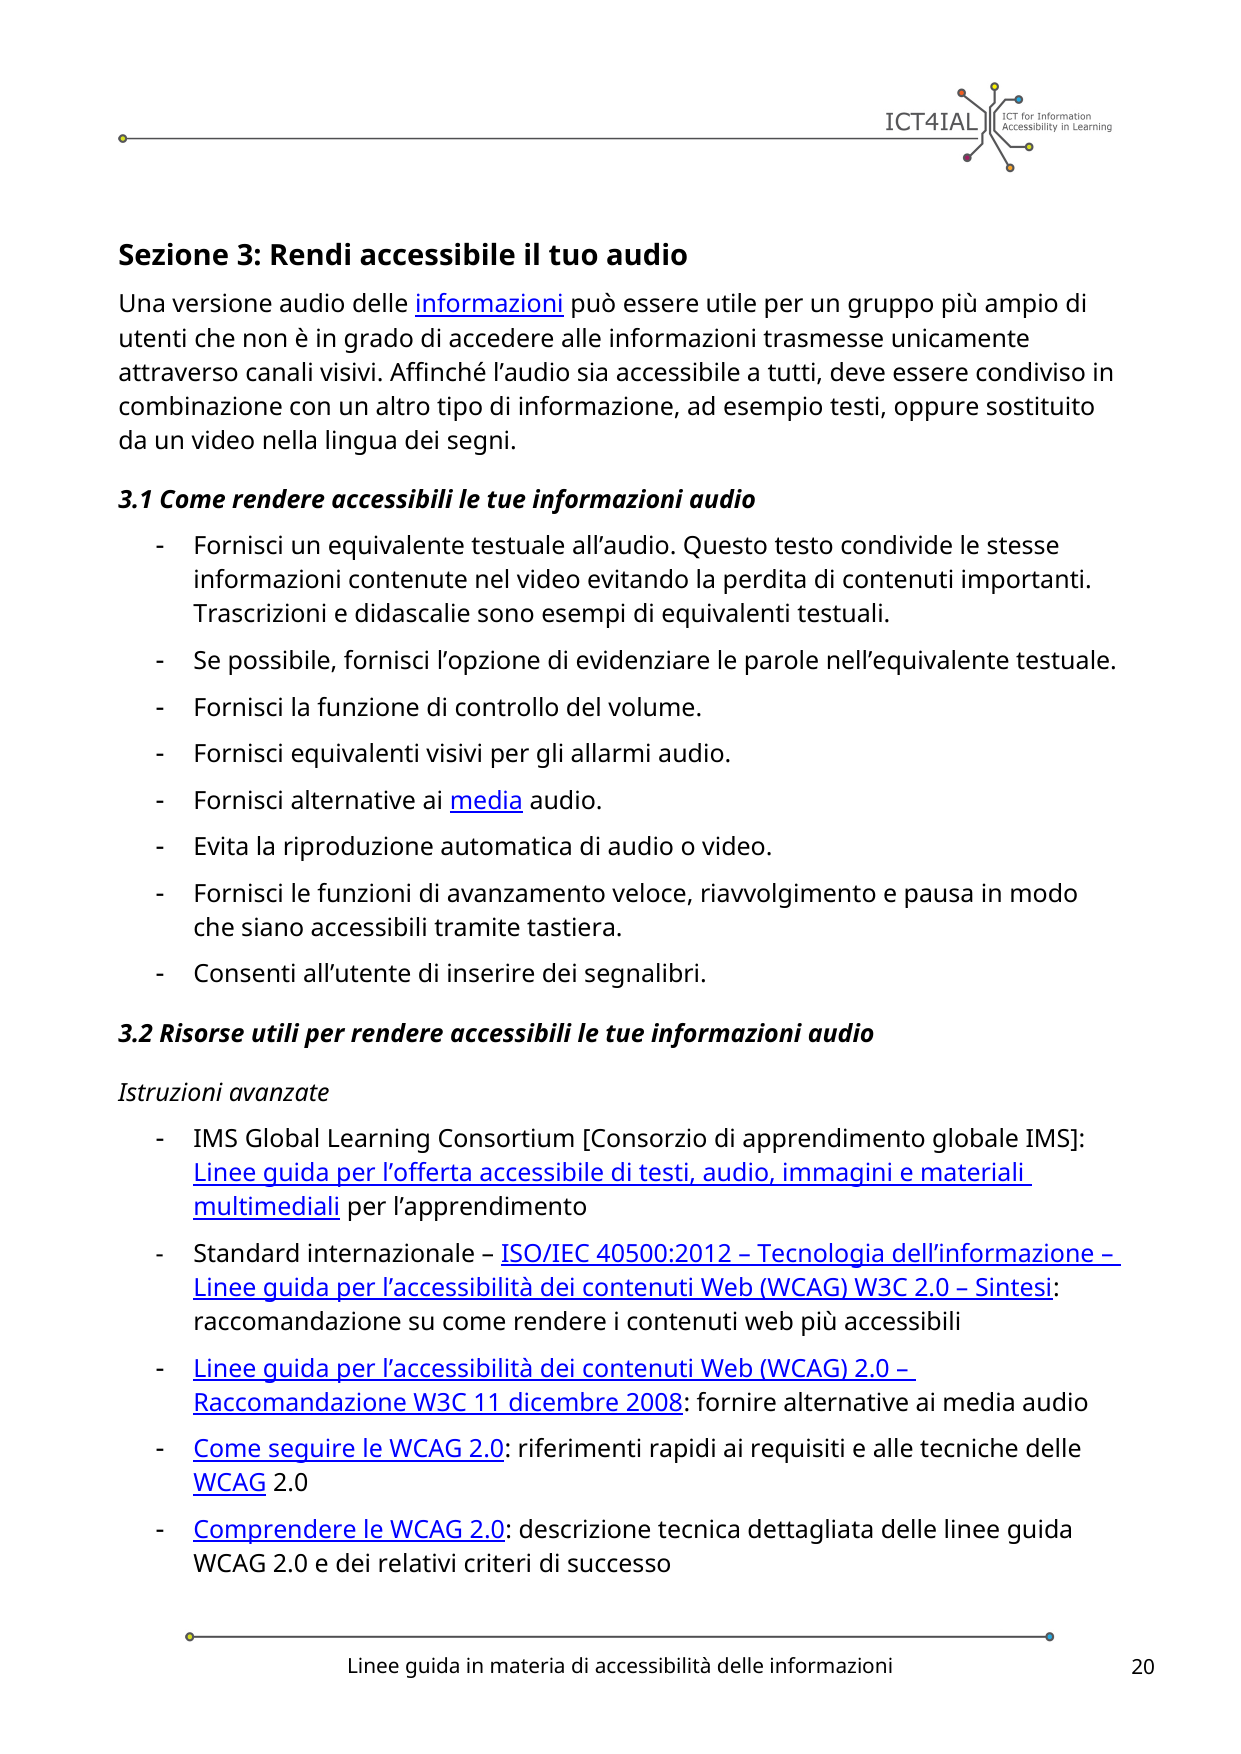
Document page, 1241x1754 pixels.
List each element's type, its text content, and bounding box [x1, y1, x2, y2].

subtitle Istruzioni avanzate [118, 1074, 1122, 1108]
list Linee guida per l’accessibilità dei contenuti Web (WCAG) 2.0 – Raccomandazione W3C 11 dicembre 2008: fornire alternative ai media audio [156, 1350, 1122, 1418]
list Come seguire le WCAG 2.0: riferimenti rapidi ai requisiti e alle tecniche delle WCAG 2.0 [156, 1431, 1122, 1499]
text Una versione audio delle informazioni può essere utile per un gruppo più ampio di utenti che non è in grado di accedere alle informazioni trasmesse unicamente attraverso canali visivi. Affinché l’audio sia accessibile a tutti, deve essere condiviso in combinazione con un altro tipo di informazione, ad esempio testi, oppure sostituito da un video nella lingua dei segni. [118, 286, 1122, 456]
subtitle 3.2 Risorse utili per rendere accessibili le tue informazioni audio [118, 1015, 1122, 1049]
list Consenti all’utente di inserire dei segnalibri. [156, 956, 1122, 990]
picture [185, 1620, 1055, 1652]
list IMS Global Learning Consortium [Consorzio di apprendimento globale IMS]: Linee guida per l’offerta accessibile di testi, audio, immagini e materiali multimediali per l’apprendimento [156, 1121, 1122, 1223]
list Fornisci le funzioni di avanzamento veloce, riavvolgimento e pausa in modo che siano accessibili tramite tastiera. [156, 876, 1122, 944]
list Standard internazionale – ISO/IEC 40500:2012 – Tecnologia dell’informazione – Linee guida per l’accessibilità dei contenuti Web (WCAG) W3C 2.0 – Sintesi: raccomandazione su come rendere i contenuti web più accessibili [156, 1236, 1122, 1338]
list Fornisci la funzione di controllo del volume. [156, 689, 1122, 723]
list Fornisci alternative ai media audio. [156, 782, 1122, 816]
subtitle 3.1 Come rendere accessibili le tue informazioni audio [118, 481, 1122, 516]
picture [118, 73, 1123, 181]
list Se possibile, fornisci l’opzione di evidenziare le parole nell’equivalente testuale. [156, 643, 1122, 677]
list Evita la riproduzione automatica di audio o video. [156, 829, 1122, 863]
list Fornisci un equivalente testuale all’audio. Questo testo condivide le stesse informazioni contenute nel video evitando la perdita di contenuti importanti. Trascrizioni e didascalie sono esempi di equivalenti testuali. [156, 528, 1122, 630]
list Fornisci equivalenti visivi per gli allarmi audio. [156, 736, 1122, 770]
list Comprendere le WCAG 2.0: descrizione tecnica dettagliata delle linee guida WCAG 2.0 e dei relativi criteri di successo [156, 1511, 1122, 1579]
subtitle Sezione 3: Rendi accessibile il tuo audio [118, 234, 1122, 274]
